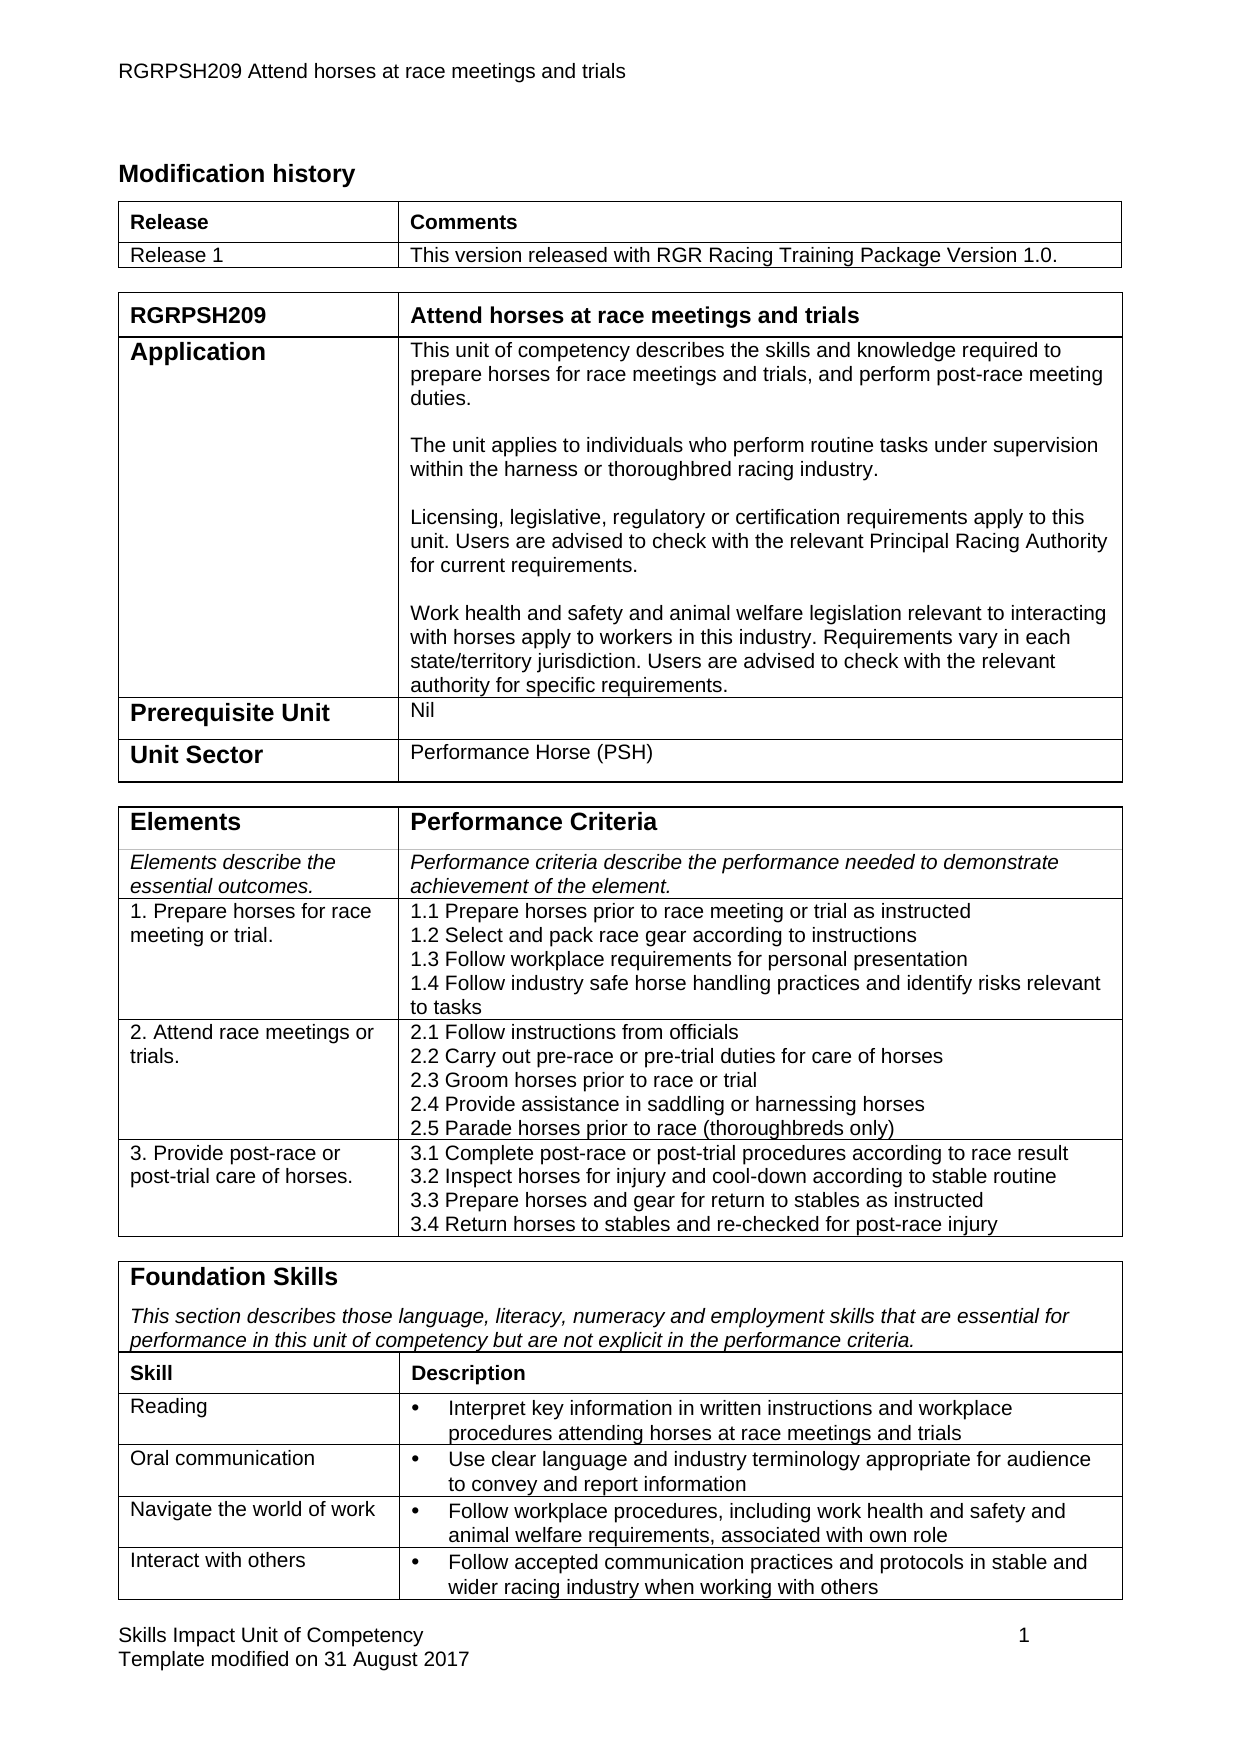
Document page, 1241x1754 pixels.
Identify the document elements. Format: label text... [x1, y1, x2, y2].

table_cell 3.1 Complete post-race or post-trial procedures according to race result 3.2 Inspect horses for injury and cool-down according to stable routine 3.3 Prepare horses and gear for return to stables as instructed 3.4 Return horses to stables and re-checked for post-race injury [399, 1140, 1122, 1236]
table_cell Performance criteria describe the performance needed to demonstrate achievement of the element. [399, 850, 1122, 898]
table_cell This unit of competency describes the skills and knowledge required to prepare horses for race meetings and trials, and perform post-race meeting duties. The unit applies to individuals who perform routine tasks under supervision within the harness or thoroughbred racing industry. Licensing, legislative, regulatory or certification requirements apply to this unit. Users are advised to check with the relevant Principal Racing Authority for current requirements. Work health and safety and animal welfare legislation relevant to interacting with horses apply to workers in this industry. Requirements vary in each state/territory jurisdiction. Users are advised to check with the relevant authority for specific requirements. [399, 338, 1122, 697]
table_header Elements [119, 808, 398, 849]
table_cell Description [400, 1353, 1122, 1393]
subtitle Modification history [118, 159, 1122, 188]
table_cell Prerequisite Unit [119, 698, 398, 739]
table_header Performance Criteria [399, 808, 1122, 849]
table_cell Follow workplace procedures, including work health and safety and animal welfare requirements, associated with own role [400, 1497, 1122, 1547]
table_cell Unit Sector [119, 740, 398, 781]
table_cell 3. Provide post-race or post-trial care of horses. [119, 1140, 398, 1236]
table_cell Interact with others [119, 1548, 399, 1598]
table_cell Oral communication [119, 1445, 399, 1496]
table_cell 1.1 Prepare horses prior to race meeting or trial as instructed 1.2 Select and pack race gear according to instructions 1.3 Follow workplace requirements for personal presentation 1.4 Follow industry safe horse handling practices and identify risks relevant to tasks [399, 899, 1122, 1018]
table_cell Follow accepted communication practices and protocols in stable and wider racing industry when working with others [400, 1548, 1122, 1598]
table_cell 1. Prepare horses for race meeting or trial. [119, 899, 398, 1018]
table_header Attend horses at race meetings and trials [399, 293, 1122, 336]
table_cell 2.1 Follow instructions from officials 2.2 Carry out pre-race or pre-trial duties for care of horses 2.3 Groom horses prior to race or trial 2.4 Provide assistance in saddling or harnessing horses 2.5 Parade horses prior to race (thoroughbreds only) [399, 1020, 1122, 1139]
table_header RGRPSH209 [119, 293, 398, 336]
table_cell Release 1 [119, 243, 398, 267]
table_cell Navigate the world of work [119, 1497, 399, 1547]
table_cell Nil [399, 698, 1122, 739]
table_header Comments [399, 202, 1121, 242]
table_cell Interpret key information in written instructions and workplace procedures attending horses at race meetings and trials [400, 1394, 1122, 1444]
table_cell This version released with RGR Racing Training Package Version 1.0. [399, 243, 1121, 267]
table_cell Elements describe the essential outcomes. [119, 850, 398, 898]
table_cell 2. Attend race meetings or trials. [119, 1020, 398, 1139]
table_cell Reading [119, 1394, 399, 1444]
table_cell Use clear language and industry terminology appropriate for audience to convey and report information [400, 1445, 1122, 1496]
table_cell Skill [119, 1353, 399, 1393]
table_header Release [119, 202, 398, 242]
table_cell Performance Horse (PSH) [399, 740, 1122, 781]
table_cell Application [119, 338, 398, 697]
